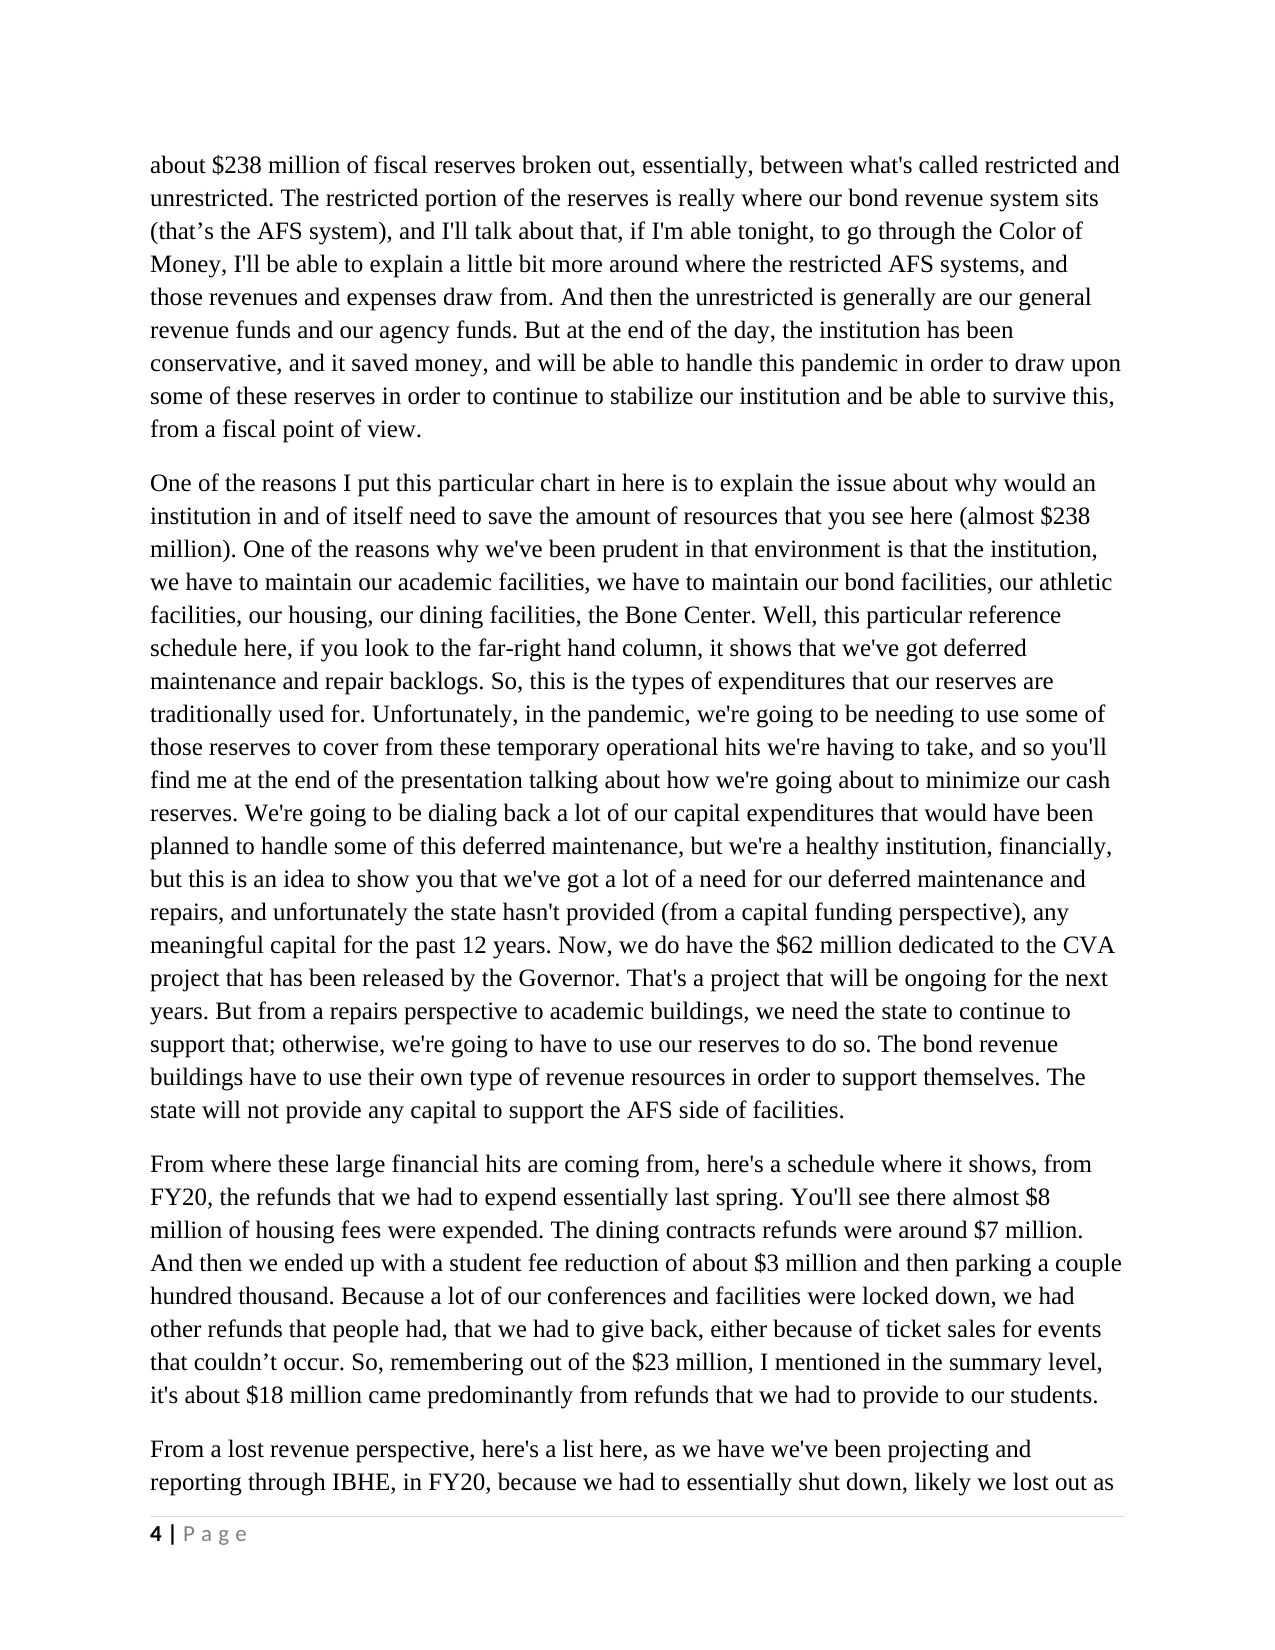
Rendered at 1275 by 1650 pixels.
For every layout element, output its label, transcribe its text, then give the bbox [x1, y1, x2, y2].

text One of the reasons I put this particular chart in here is to explain the issue about why would an institution in and of itself need to save the amount of resources that you see here (almost $238 million). One of the reasons why we've been prudent in that environment is that the institution, we have to maintain our academic facilities, we have to maintain our bond facilities, our athletic facilities, our housing, our dining facilities, the Bone Center. Well, this particular reference schedule here, if you look to the far-right hand column, it shows that we've got deferred maintenance and repair backlogs. So, this is the types of expenditures that our reserves are traditionally used for. Unfortunately, in the pandemic, we're going to be needing to use some of those reserves to cover from these temporary operational hits we're having to take, and so you'll find me at the end of the presentation talking about how we're going about to minimize our cash reserves. We're going to be dialing back a lot of our capital expenditures that would have been planned to handle some of this deferred maintenance, but we're a healthy institution, financially, but this is an idea to show you that we've got a lot of a need for our deferred maintenance and repairs, and unfortunately the state hasn't provided (from a capital funding perspective), any meaningful capital for the past 12 years. Now, we do have the $62 million dedicated to the CVA project that has been released by the Governor. That's a project that will be ongoing for the next years. But from a repairs perspective to academic buildings, we need the state to continue to support that; otherwise, we're going to have to use our reserves to do so. The bond revenue buildings have to use their own type of revenue resources in order to support themselves. The state will not provide any capital to support the AFS side of facilities. [150, 468, 1125, 1124]
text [150, 1434, 1125, 1496]
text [150, 150, 1125, 443]
text From where these large financial hits are coming from, here's a schedule where it shows, from FY20, the refunds that we had to expend essentially last spring. You'll see there almost $8 million of housing fees were expended. The dining contracts refunds were around $7 million. And then we ended up with a student fee reduction of about $3 million and then parking a couple hundred thousand. Because a lot of our conferences and facilities were locked down, we had other refunds that people had, that we had to give back, either because of ticket sales for events that couldn’t occur. So, remembering out of the $23 million, I mentioned in the summary level, it's about $18 million came predominantly from refunds that we had to provide to our students. [150, 1149, 1125, 1409]
